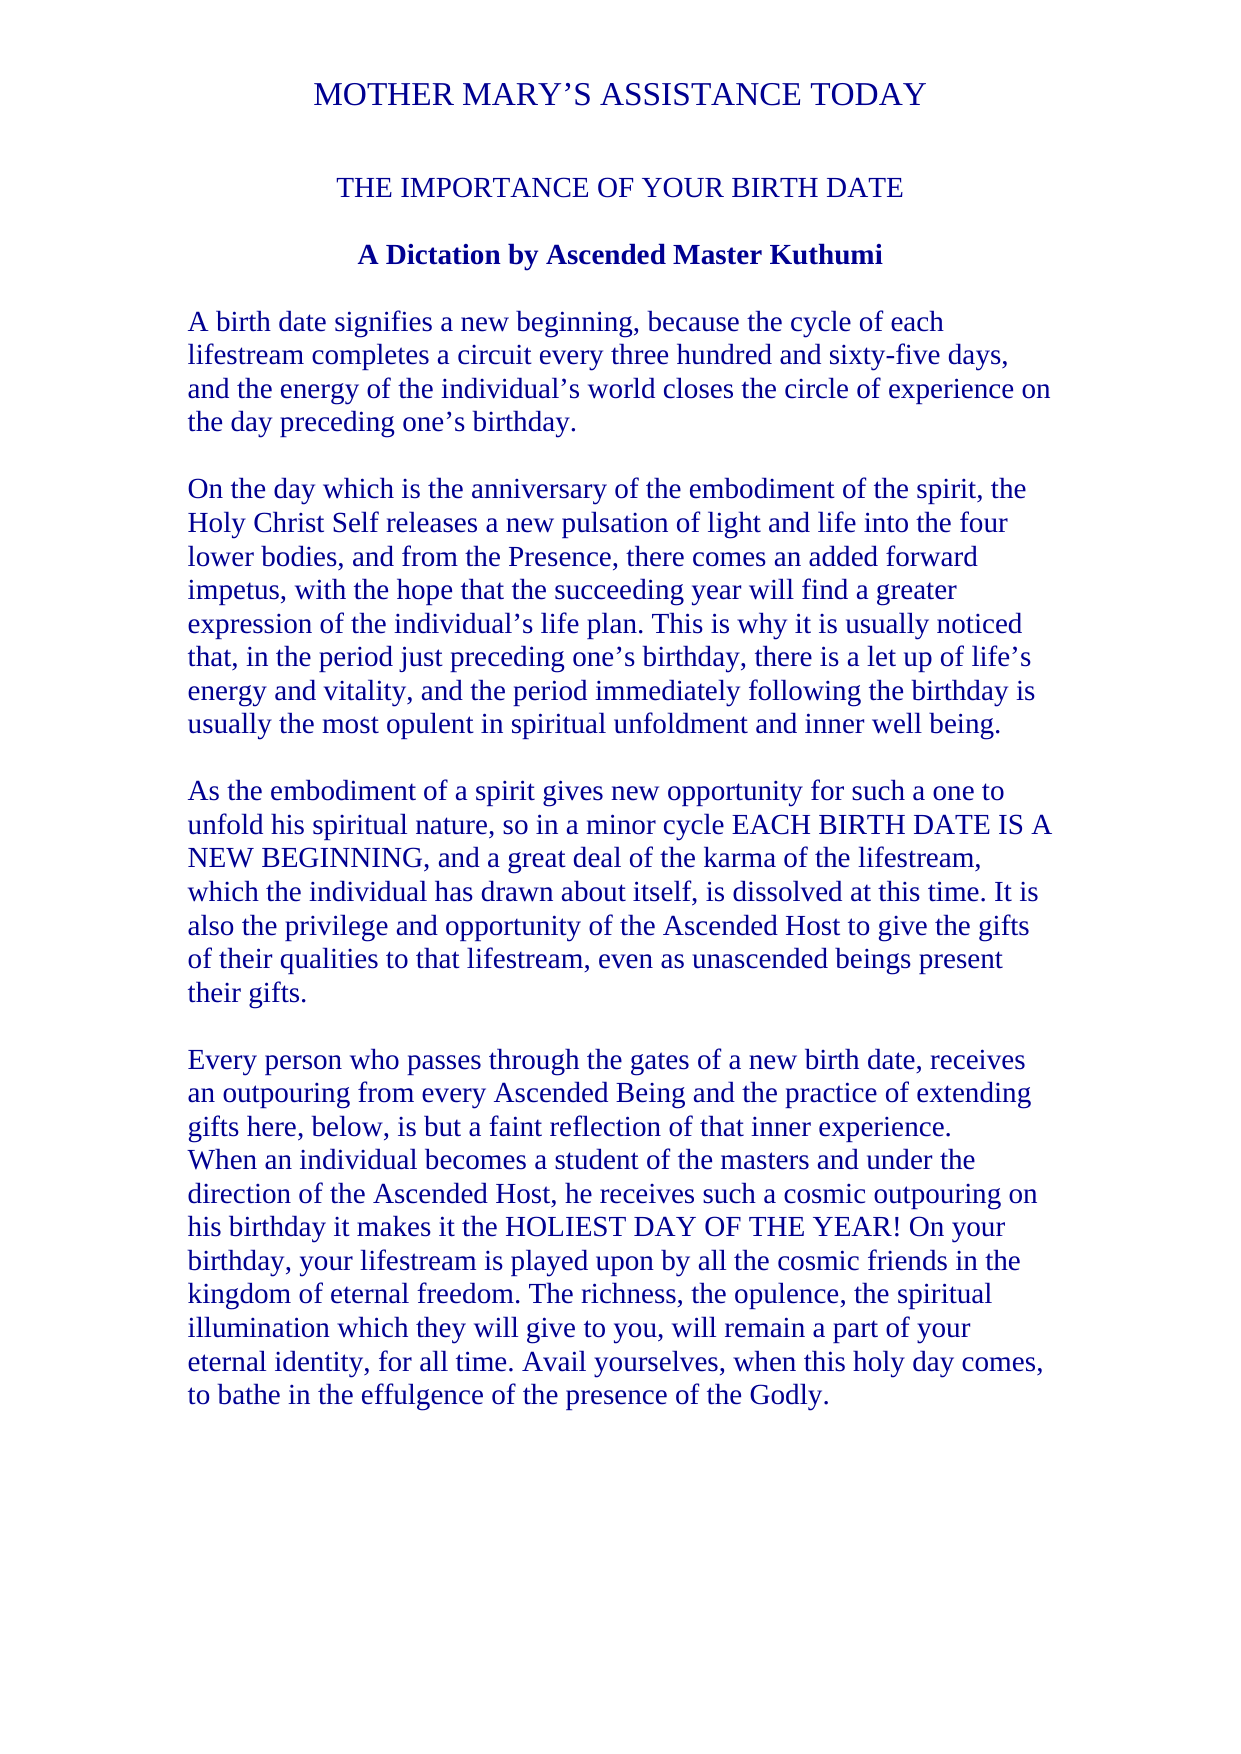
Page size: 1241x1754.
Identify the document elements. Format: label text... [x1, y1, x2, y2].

text As the embodiment of a spirit gives new opportunity for such a one to unfold his spiritual nature, so in a minor cycle EACH BIRTH DATE IS A NEW BEGINNING, and a great deal of the karma of the lifestream, which the individual has drawn about itself, is dissolved at this time. It is also the privilege and opportunity of the Ascended Host to give the gifts of their qualities to that lifestream, even as unascended beings present their gifts. [187, 773, 1053, 1008]
text When an individual becomes a student of the masters and under the direction of the Ascended Host, he receives such a cosmic outpouring on his birthday it makes it the HOLIEST DAY OF THE YEAR! On your birthday, your lifestream is played upon by all the cosmic friends in the kingdom of eternal freedom. The richness, the opulence, the spiritual [187, 1142, 1053, 1310]
text A birth date signifies a new beginning, because the cycle of each lifestream completes a circuit every three hundred and sixty-five days, and the energy of the individual’s world closes the circle of experience on the day preceding one’s birthday. [187, 304, 1053, 438]
text MOTHER MARY’S ASSISTANCE TODAY [187, 74, 1053, 112]
text On the day which is the anniversary of the embodiment of the spirit, the Holy Christ Self releases a new pulsation of light and life into the four lower bodies, and from the Presence, there comes an added forward impetus, with the hope that the succeeding year will find a greater expression of the individual’s life plan. This is why it is usually noticed that, in the period just preceding one’s birthday, there is a let up of life’s energy and vitality, and the period immediately following the birthday is usually the most opulent in spiritual unfoldment and inner well being. [187, 472, 1053, 740]
text Every person who passes through the gates of a new birth date, receives an outpouring from every Ascended Being and the practice of extending gifts here, below, is but a faint reflection of that inner experience. [187, 1042, 1053, 1142]
text A Dictation by Ascended Master Kuthumi [187, 237, 1053, 270]
text THE IMPORTANCE OF YOUR BIRTH DATE [187, 170, 1053, 203]
text illumination which they will give to you, will remain a part of your eternal identity, for all time. Avail yourselves, when this holy day comes, to bathe in the effulgence of the presence of the Godly. [187, 1310, 1053, 1411]
